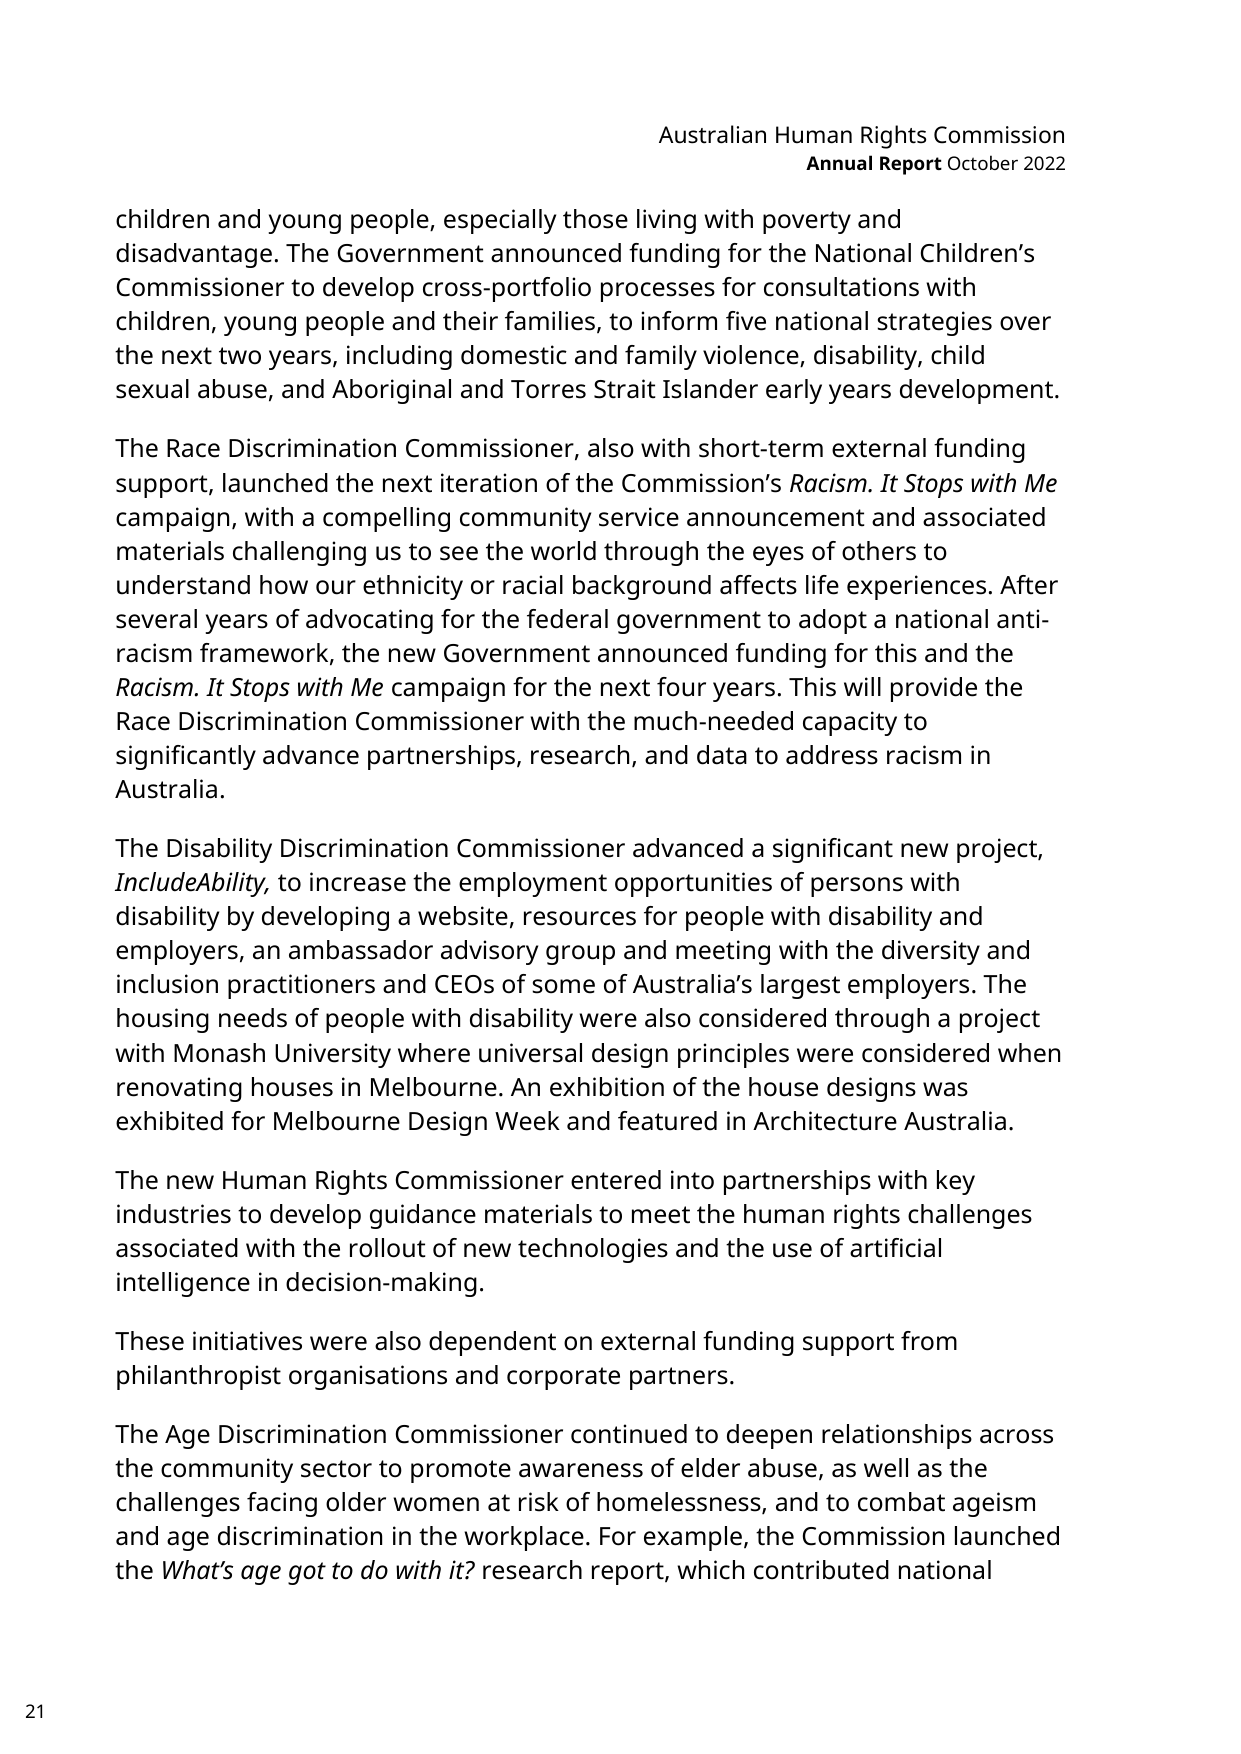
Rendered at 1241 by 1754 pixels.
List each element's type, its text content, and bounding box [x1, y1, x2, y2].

text The new Human Rights Commissioner entered into partnerships with key industries to develop guidance materials to meet the human rights challenges associated with the rollout of new technologies and the use of artificial intelligence in decision-making. [115, 1162, 1066, 1299]
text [115, 202, 1066, 406]
text These initiatives were also dependent on external funding support from philanthropist organisations and corporate partners. [115, 1324, 1066, 1392]
text The Race Discrimination Commissioner, also with short-term external funding support, launched the next iteration of the Commission’s Racism. It Stops with Me campaign, with a compelling community service announcement and associated materials challenging us to see the world through the eyes of others to understand how our ethnicity or racial background affects life experiences. After several years of advocating for the federal government to adopt a national anti-racism framework, the new Government announced funding for this and the Racism. It Stops with Me campaign for the next four years. This will provide the Race Discrimination Commissioner with the much-needed capacity to significantly advance partnerships, research, and data to address racism in Australia. [115, 431, 1066, 806]
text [115, 1417, 1066, 1587]
text The Disability Discrimination Commissioner advanced a significant new project, IncludeAbility, to increase the employment opportunities of persons with disability by developing a website, resources for people with disability and employers, an ambassador advisory group and meeting with the diversity and inclusion practitioners and CEOs of some of Australia’s largest employers. The housing needs of people with disability were also considered through a project with Monash University where universal design principles were considered when renovating houses in Melbourne. An exhibition of the house designs was exhibited for Melbourne Design Week and featured in Architecture Australia. [115, 831, 1066, 1137]
